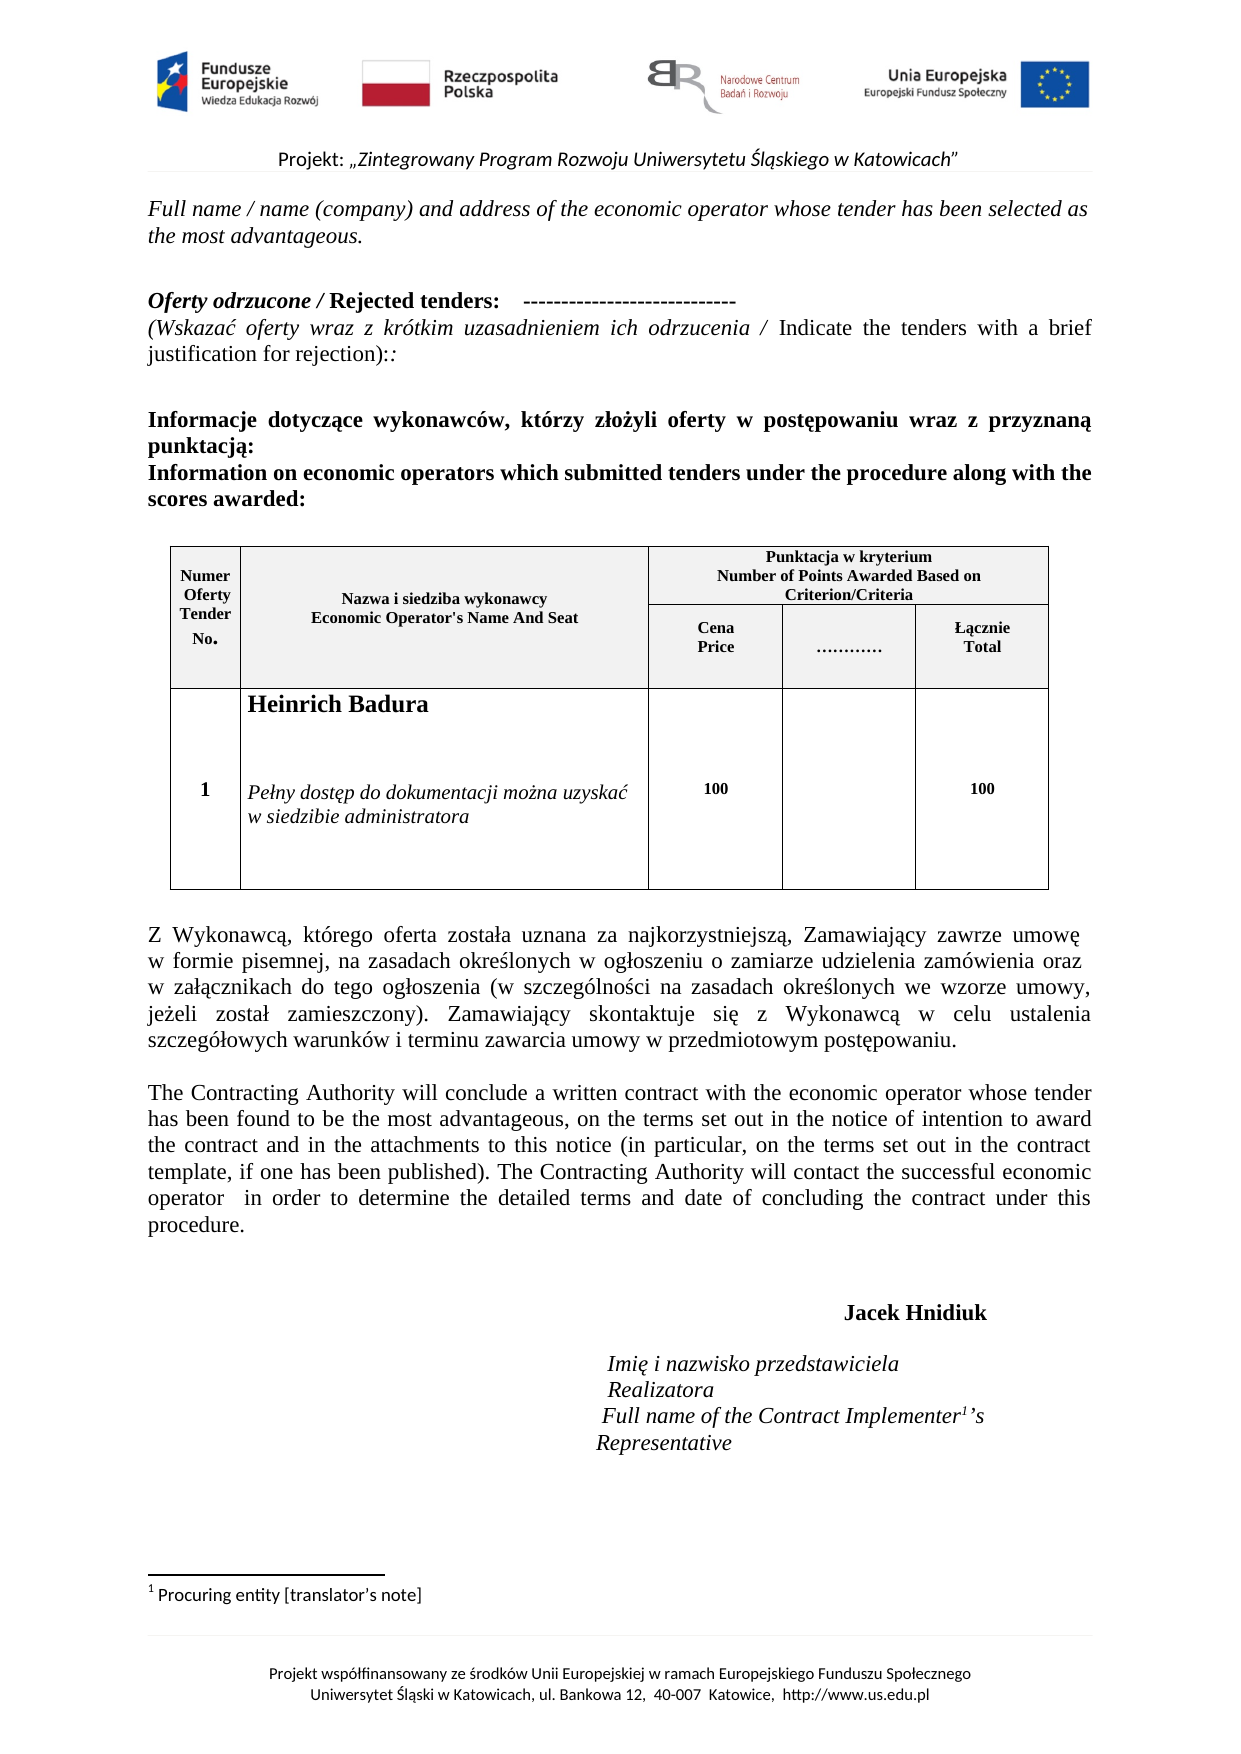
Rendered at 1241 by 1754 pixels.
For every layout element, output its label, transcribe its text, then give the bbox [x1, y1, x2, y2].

text (Wskazać oferty wraz z krótkim uzasadnieniem ich odrzucenia / Indicate the tenders with a brief justification for rejection):: [148, 314, 1093, 367]
table_cell Łącznie Total [916, 605, 1048, 688]
text Oferty odrzucone / Rejected tenders: ---------------------------- [148, 287, 1093, 314]
table_cell Cena Price [649, 605, 782, 688]
table_header Punktacja w kryterium Number of Points Awarded Based on Criterion/Criteria [649, 547, 1048, 604]
table_cell 100 [649, 689, 782, 888]
table_cell Heinrich Badura Pełny dostęp do dokumentacji można uzyskać w siedzibie administratora [241, 689, 648, 888]
text Realizatora [516, 1376, 1093, 1403]
text Information on economic operators which submitted tenders under the procedure along with the scores awarded: [148, 459, 1093, 511]
table_cell ………… [783, 605, 915, 688]
text Z Wykonawcą, którego oferta została uznana za najkorzystniejszą, Zamawiający zawrze umowę w formie pisemnej, na zasadach określonych w ogłoszeniu o zamiarze udzielenia zamówienia oraz w załącznikach do tego ogłoszenia (w szczególności na zasadach określonych we wzorze umowy, jeżeli został zamieszczony). Zamawiający skontaktuje się z Wykonawcą w celu ustalenia szczegółowych warunków i terminu zawarcia umowy w przedmiotowym postępowaniu. [148, 921, 1093, 1052]
text Imię i nazwisko przedstawiciela [516, 1350, 1093, 1376]
text Representative [516, 1429, 1093, 1455]
text Jacek Hnidiuk [516, 1299, 1093, 1326]
table_cell [783, 689, 915, 888]
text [148, 195, 1093, 248]
picture [147, 42, 1093, 118]
text The Contracting Authority will conclude a written contract with the economic operator whose tender has been found to be the most advantageous, on the terms set out in the notice of intention to award the contract and in the attachments to this notice (in particular, on the terms set out in the contract template, if one has been published). The Contracting Authority will contact the successful economic operator in order to determine the detailed terms and date of concluding the contract under this procedure. [148, 1079, 1093, 1237]
table_header Numer Oferty Tender No. [171, 547, 240, 688]
table_cell 100 [916, 689, 1048, 888]
text Full name of the Contract Implementer’s [516, 1403, 1093, 1429]
table_cell 1 [171, 689, 240, 888]
text Informacje dotyczące wykonawców, którzy złożyli oferty w postępowaniu wraz z przyznaną punktacją: [148, 406, 1093, 459]
table_header Nazwa i siedziba wykonawcy Economic Operator's Name And Seat [241, 547, 648, 688]
